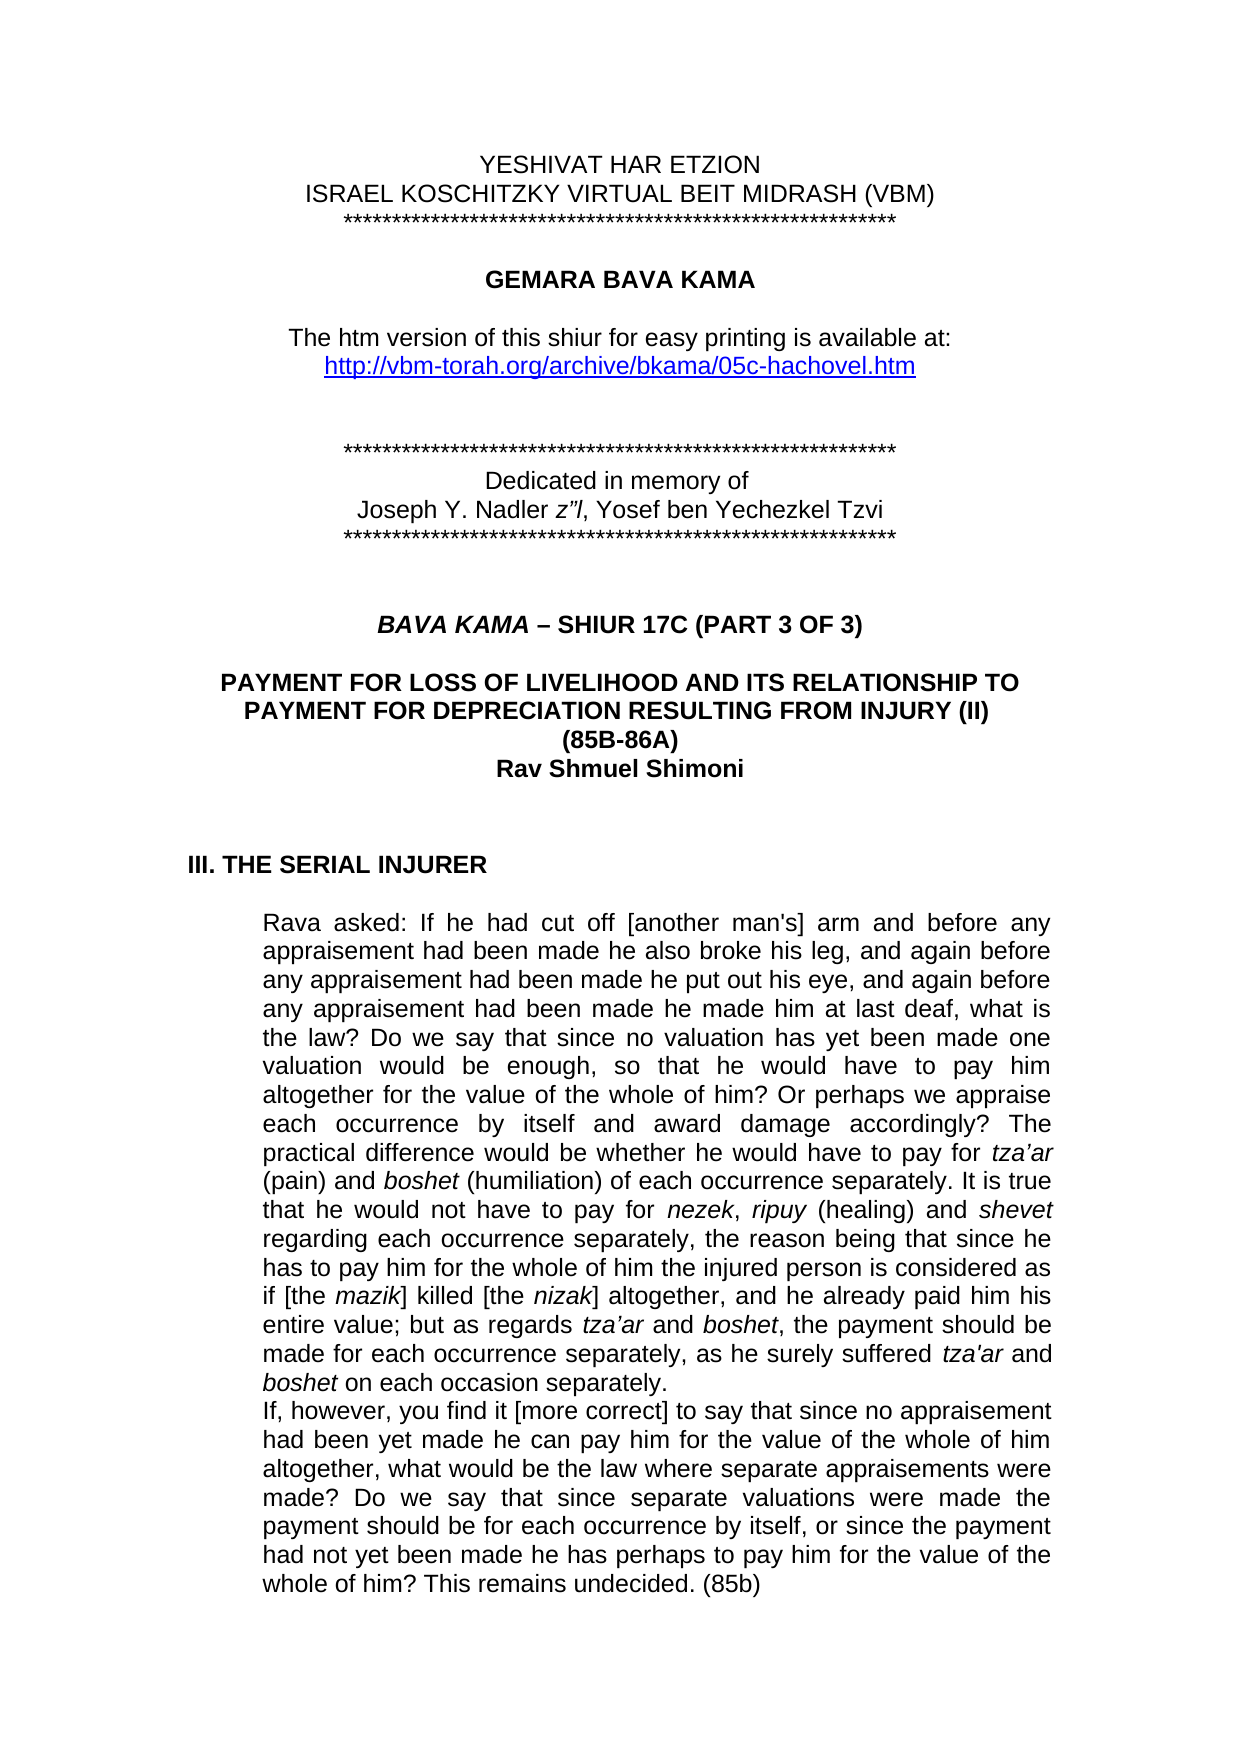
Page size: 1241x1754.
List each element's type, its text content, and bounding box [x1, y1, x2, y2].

text http://vbm-torah.org/archive/bkama/05c-hachovel.htm [187, 351, 1053, 380]
text ********************************************************* [187, 437, 1053, 466]
text Payment for Loss of Livelihood and its relationship to payment for depreciation resulting from injury (II) (85b-86A) [187, 667, 1053, 754]
text GEMARA BAVA KAMA [187, 265, 1053, 294]
text Rav Shmuel Shimoni [187, 754, 1053, 782]
subtitle III. The Serial injurer [187, 850, 1053, 879]
text If, however, you find it [more correct] to say that since no appraisement had been yet made he can pay him for the value of the whole of him altogether, what would be the law where separate appraisements were made? Do we say that since separate valuations were made the payment should be for each occurrence by itself, or since the payment had not yet been made he has perhaps to pay him for the value of the whole of him? This remains undecided. (85b) [262, 1396, 1053, 1598]
text YESHIVAT HAR ETZION [187, 150, 1053, 179]
text Rava asked: If he had cut off [another man's] arm and before any appraisement had been made he also broke his leg, and again before any appraisement had been made he put out his eye, and again before any appraisement had been made he made him at last deaf, what is the law? Do we say that since no valuation has yet been made one valuation would be enough, so that he would have to pay him altogether for the value of the whole of him? Or perhaps we appraise each occurrence by itself and award damage accordingly? The practical difference would be whether he would have to pay for tza’ar (pain) and boshet (humiliation) of each occurrence separately. It is true that he would not have to pay for nezek, ripuy (healing) and shevet regarding each occurrence separately, the reason being that since he has to pay him for the whole of him the injured person is considered as if [the mazik] killed [the nizak] altogether, and he already paid him his entire value; but as regards tza’ar and boshet, the payment should be made for each occurrence separately, as he surely suffered tza'ar and boshet on each occasion separately. [262, 908, 1053, 1396]
text The htm version of this shiur for easy printing is available at: [187, 322, 1053, 351]
text ISRAEL KOSCHITZKY VIRTUAL BEIT MIDRASH (VBM) [187, 179, 1053, 207]
text Bava Kama – Shiur 17c (part 3 of 3) [187, 610, 1053, 639]
text Dedicated in memory of Joseph Y. Nadler z”l, Yosef ben Yechezkel Tzvi [187, 466, 1053, 524]
text ********************************************************* [187, 524, 1053, 552]
text ********************************************************* [187, 207, 1053, 236]
